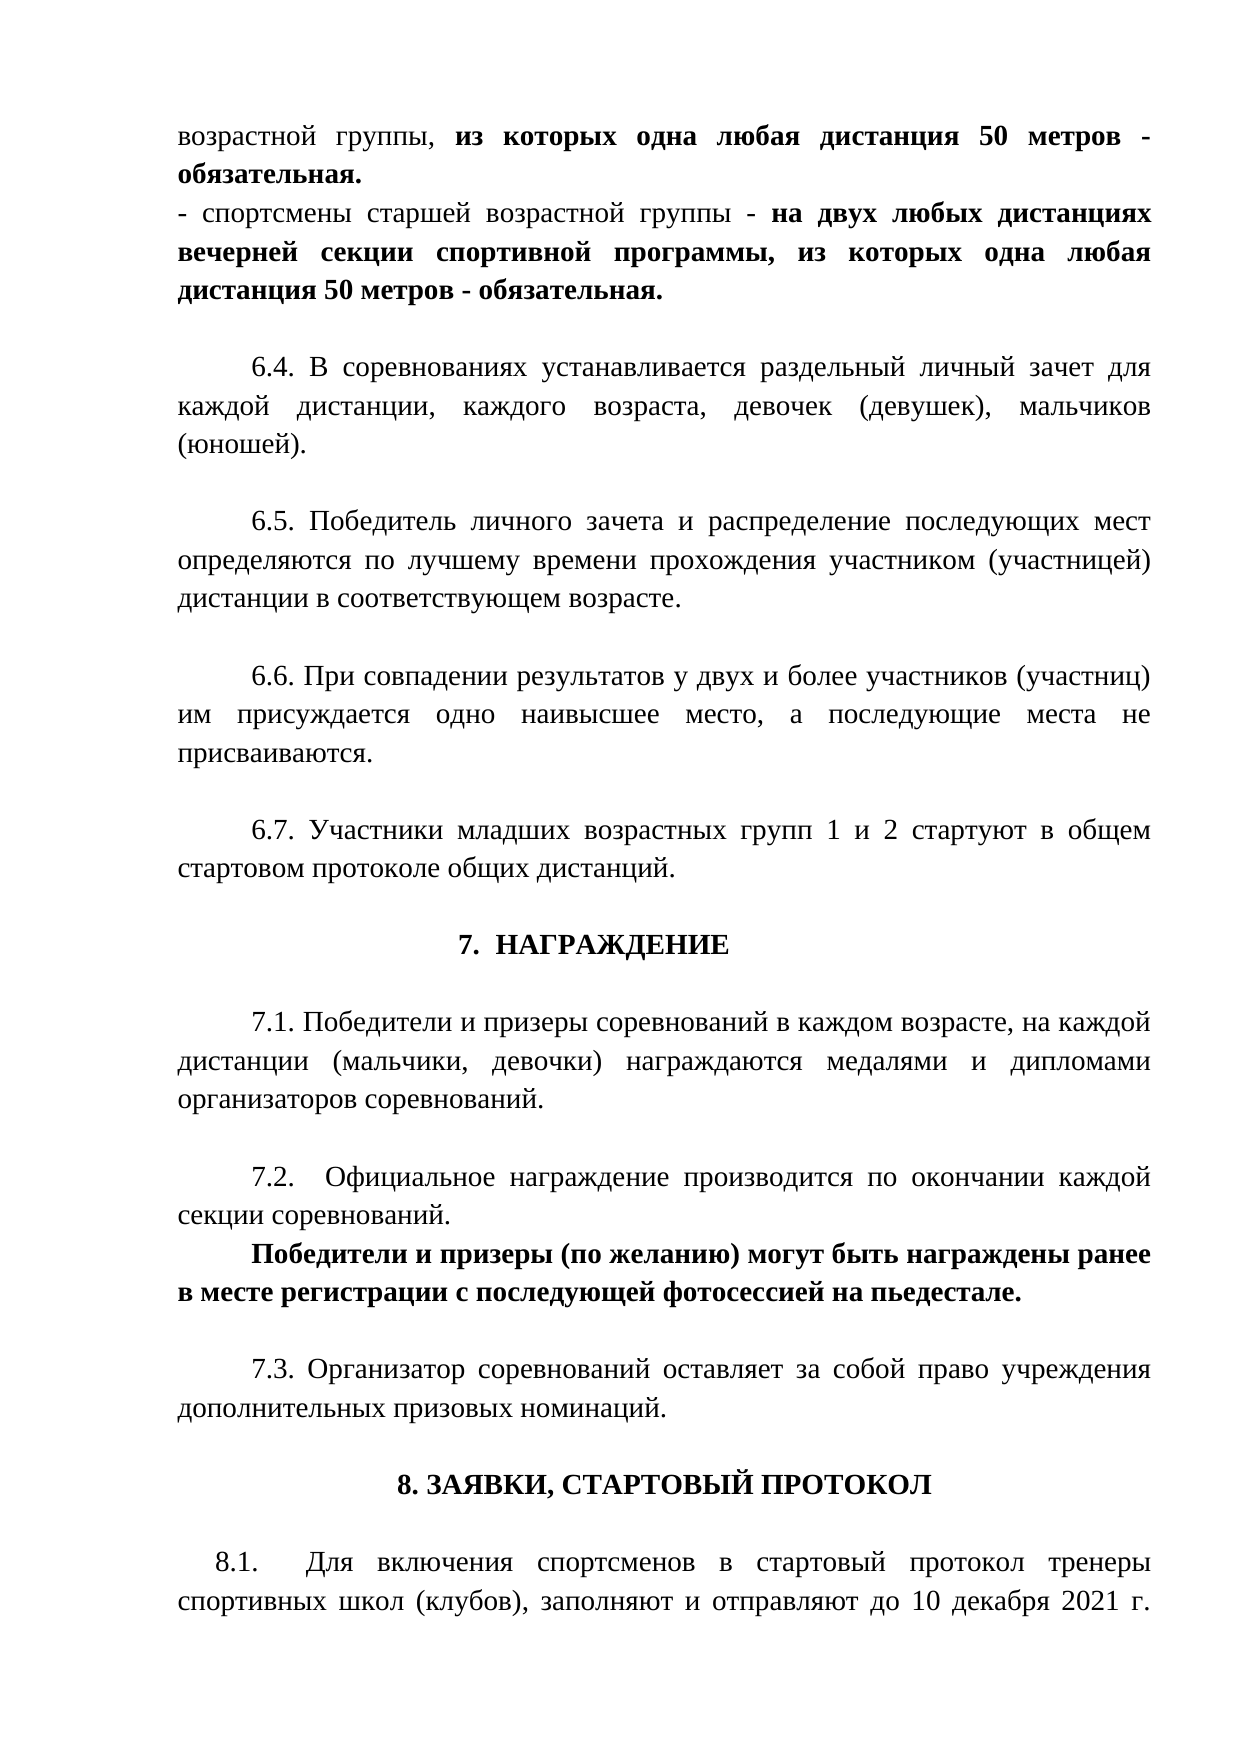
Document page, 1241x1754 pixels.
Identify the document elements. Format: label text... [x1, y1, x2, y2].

text Победители и призеры (по желанию) могут быть награждены ранее в месте регистрации с последующей фотосессией на пьедестале. [177, 1236, 1152, 1308]
text 6.6. При совпадении результатов у двух и более участников (участниц) им присуждается одно наивысшее место, а последующие места не присваиваются. [177, 658, 1152, 768]
text 7.3. Организатор соревнований оставляет за собой право учреждения дополнительных призовых номинаций. [177, 1351, 1152, 1423]
text - спортсмены старшей возрастной группы - на двух любых дистанциях вечерней секции спортивной программы, из которых одна любая дистанция 50 метров - обязательная. [177, 195, 1152, 306]
list НАГРАЖДЕНИЕ [458, 927, 1152, 961]
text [177, 1544, 1152, 1616]
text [177, 118, 1152, 190]
text 8. ЗАЯВКИ, СТАРТОВЫЙ ПРОТОКОЛ [177, 1467, 1152, 1501]
text 6.4. В соревнованиях устанавливается раздельный личный зачет для каждой дистанции, каждого возраста, девочек (девушек), мальчиков (юношей). [177, 349, 1152, 460]
text 6.5. Победитель личного зачета и распределение последующих мест определяются по лучшему времени прохождения участником (участницей) дистанции в соответствующем возрасте. [177, 503, 1152, 614]
text 6.7. Участники младших возрастных групп 1 и 2 стартуют в общем стартовом протоколе общих дистанций. [177, 812, 1152, 884]
text 7.1. Победители и призеры соревнований в каждом возрасте, на каждой дистанции (мальчики, девочки) награждаются медалями и дипломами организаторов соревнований. [177, 1004, 1152, 1115]
text 7.2. Официальное награждение производится по окончании каждой секции соревнований. [177, 1159, 1152, 1231]
